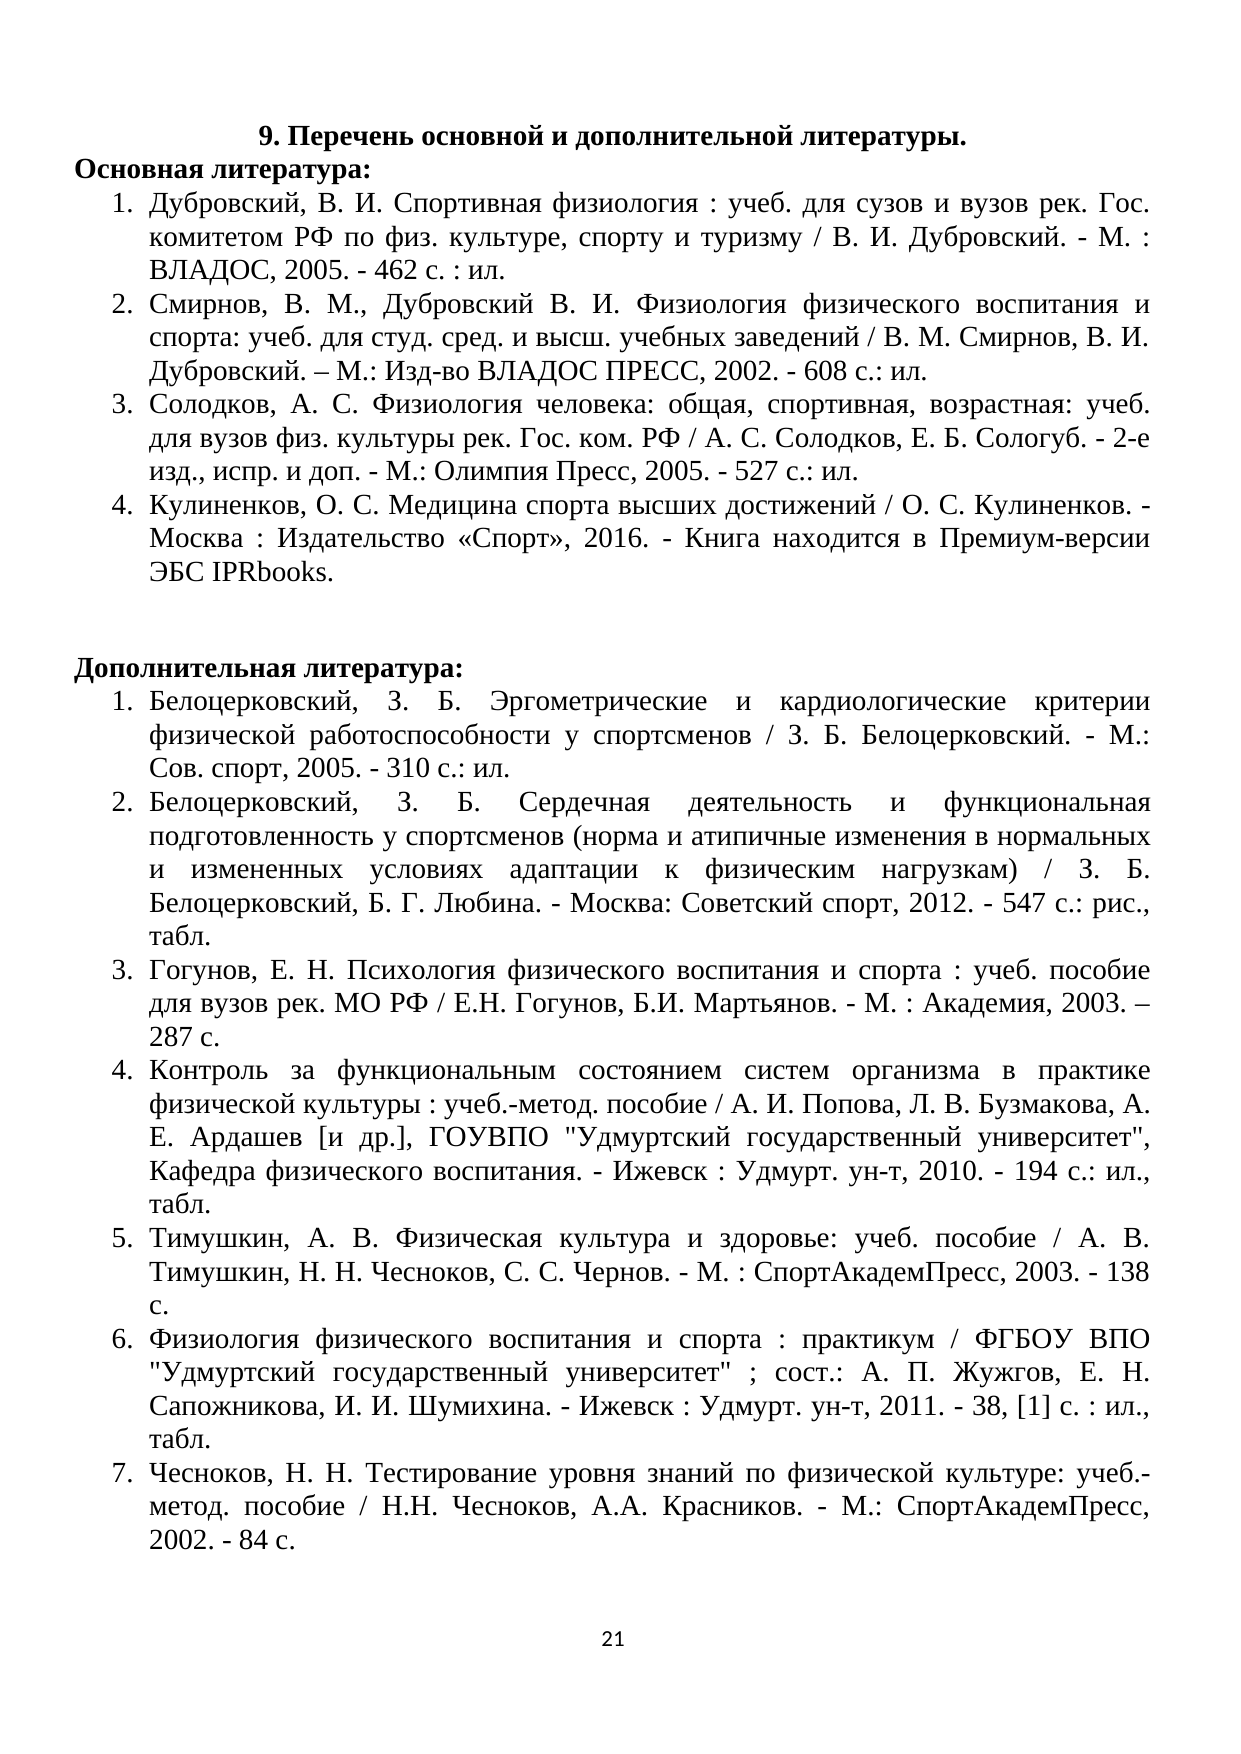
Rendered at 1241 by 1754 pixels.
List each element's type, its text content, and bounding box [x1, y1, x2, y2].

list Белоцерковский, З. Б. Эргометрические и кардиологические критерии физической работоспособности у спортсменов / З. Б. Белоцерковский. - М.: Сов. спорт, 2005. - 310 с.: ил. [111, 683, 1152, 784]
list Дубровский, В. И. Спортивная физиология : учеб. для сузов и вузов рек. Гос. комитетом РФ по физ. культуре, спорту и туризму / В. И. Дубровский. - М. : ВЛАДОС, 2005. - 462 с. : ил. [111, 185, 1152, 286]
list Физиология физического воспитания и спорта : практикум / ФГБОУ ВПО "Удмуртский государственный университет" ; сост.: А. П. Жужгов, Е. Н. Сапожникова, И. И. Шумихина. - Ижевск : Удмурт. ун-т, 2011. - 38, [1] с. : ил., табл. [111, 1321, 1152, 1455]
text Основная литература: [74, 152, 1152, 185]
list Контроль за функциональным состоянием систем организма в практике физической культуры : учеб.-метод. пособие / А. И. Попова, Л. В. Бузмакова, А. Е. Ардашев [и др.], ГОУВПО "Удмуртский государственный университет", Кафедра физического воспитания. - Ижевск : Удмурт. ун-т, 2010. - 194 с.: ил., табл. [111, 1052, 1152, 1220]
list Гогунов, Е. Н. Психология физического воспитания и спорта : учеб. пособие для вузов рек. МО РФ / Е.Н. Гогунов, Б.И. Мартьянов. - М. : Академия, 2003. – 287 с. [111, 952, 1152, 1052]
list Белоцерковский, З. Б. Сердечная деятельность и функциональная подготовленность у спортсменов (норма и атипичные изменения в нормальных и измененных условиях адаптации к физическим нагрузкам) / З. Б. Белоцерковский, Б. Г. Любина. - Москва: Советский спорт, 2012. - 547 с.: рис., табл. [111, 784, 1152, 952]
list Кулиненков, О. С. Медицина спорта высших достижений / О. С. Кулиненков. - Москва : Издательство «Спорт», 2016. - Книга находится в Премиум-версии ЭБС IPRbooks. [111, 487, 1152, 588]
subtitle 9. Перечень основной и дополнительной литературы. [74, 118, 1152, 152]
list Тимушкин, А. В. Физическая культура и здоровье: учеб. пособие / А. В. Тимушкин, Н. Н. Чесноков, С. С. Чернов. - М. : СпортАкадемПресс, 2003. - 138 с. [111, 1220, 1152, 1321]
list Смирнов, В. М., Дубровский В. И. Физиология физического воспитания и спорта: учеб. для студ. сред. и высш. учебных заведений / В. М. Смирнов, В. И. Дубровский. – М.: Изд-во ВЛАДОС ПРЕСС, 2002. - 608 с.: ил. [111, 286, 1152, 386]
list Чесноков, Н. Н. Тестирование уровня знаний по физической культуре: учеб.-метод. пособие / Н.Н. Чесноков, А.А. Красников. - М.: СпортАкадемПресс, 2002. - 84 с. [111, 1455, 1152, 1556]
text Дополнительная литература: [74, 650, 1152, 683]
list Солодков, А. С. Физиология человека: общая, спортивная, возрастная: учеб. для вузов физ. культуры рек. Гос. ком. РФ / А. С. Солодков, Е. Б. Сологуб. - 2-е изд., испр. и доп. - М.: Олимпия Пресс, 2005. - 527 с.: ил. [111, 386, 1152, 487]
